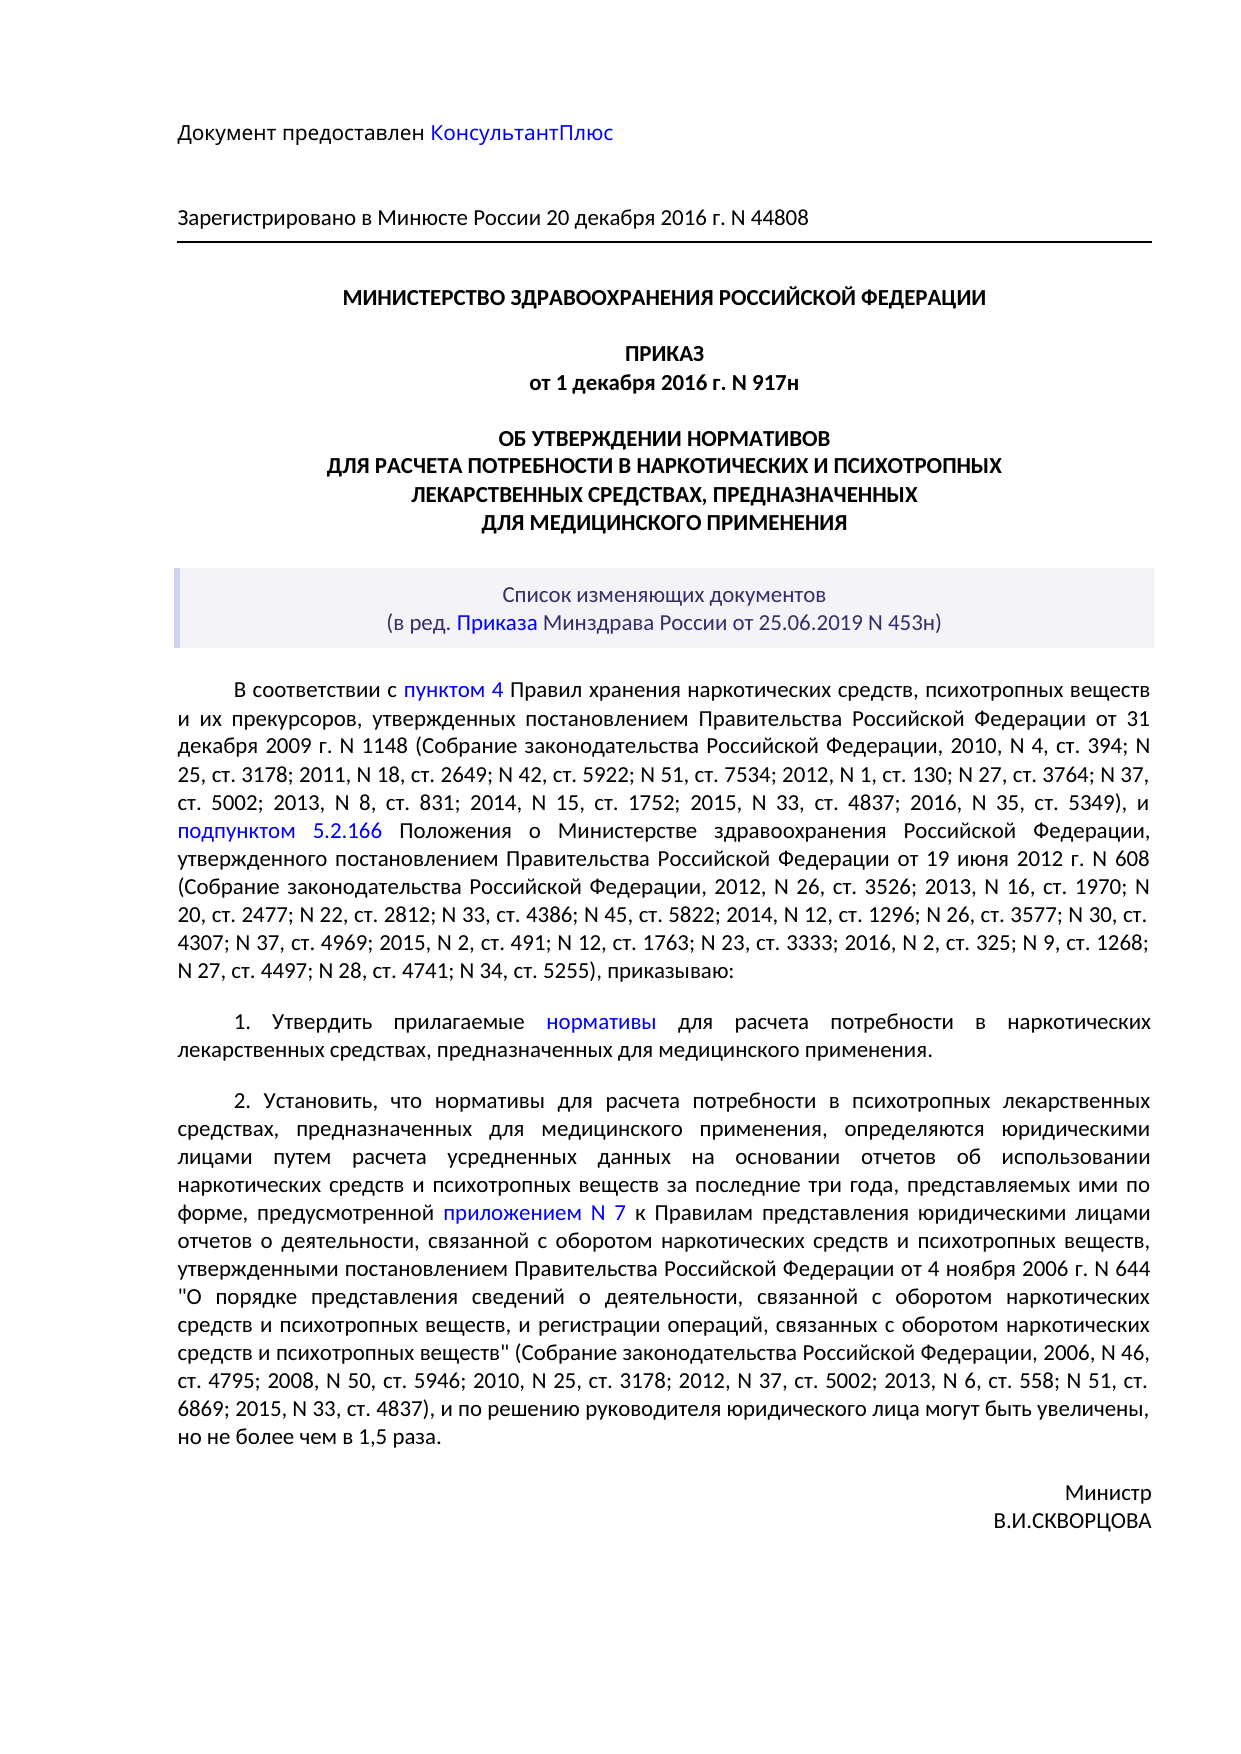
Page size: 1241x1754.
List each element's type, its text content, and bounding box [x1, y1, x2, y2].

text ПРИКАЗ [177, 339, 1152, 368]
text Министр [177, 1478, 1152, 1506]
table_header Список изменяющих документов (в ред. Приказа Минздрава России от 25.06.2019 N 453н) [180, 568, 1149, 648]
text В.И.СКВОРЦОВА [177, 1506, 1152, 1534]
text ОБ УТВЕРЖДЕНИИ НОРМАТИВОВ [177, 424, 1152, 452]
text от 1 декабря 2016 г. N 917н [177, 368, 1152, 396]
text ЛЕКАРСТВЕННЫХ СРЕДСТВАХ, ПРЕДНАЗНАЧЕННЫХ [177, 480, 1152, 508]
text В соответствии с пунктом 4 Правил хранения наркотических средств, психотропных веществ и их прекурсоров, утвержденных постановлением Правительства Российской Федерации от 31 декабря 2009 г. N 1148 (Собрание законодательства Российской Федерации, 2010, N 4, ст. 394; N 25, ст. 3178; 2011, N 18, ст. 2649; N 42, ст. 5922; N 51, ст. 7534; 2012, N 1, ст. 130; N 27, ст. 3764; N 37, ст. 5002; 2013, N 8, ст. 831; 2014, N 15, ст. 1752; 2015, N 33, ст. 4837; 2016, N 35, ст. 5349), и подпунктом 5.2.166 Положения о Министерстве здравоохранения Российской Федерации, утвержденного постановлением Правительства Российской Федерации от 19 июня 2012 г. N 608 (Собрание законодательства Российской Федерации, 2012, N 26, ст. 3526; 2013, N 16, ст. 1970; N 20, ст. 2477; N 22, ст. 2812; N 33, ст. 4386; N 45, ст. 5822; 2014, N 12, ст. 1296; N 26, ст. 3577; N 30, ст. 4307; N 37, ст. 4969; 2015, N 2, ст. 491; N 12, ст. 1763; N 23, ст. 3333; 2016, N 2, ст. 325; N 9, ст. 1268; N 27, ст. 4497; N 28, ст. 4741; N 34, ст. 5255), приказываю: [177, 676, 1152, 984]
text МИНИСТЕРСТВО ЗДРАВООХРАНЕНИЯ РОССИЙСКОЙ ФЕДЕРАЦИИ [177, 283, 1152, 312]
text ДЛЯ МЕДИЦИНСКОГО ПРИМЕНЕНИЯ [177, 508, 1152, 536]
text 1. Утвердить прилагаемые нормативы для расчета потребности в наркотических лекарственных средствах, предназначенных для медицинского применения. [177, 1007, 1152, 1063]
text Документ предоставлен КонсультантПлюс [177, 118, 1152, 174]
text ДЛЯ РАСЧЕТА ПОТРЕБНОСТИ В НАРКОТИЧЕСКИХ И ПСИХОТРОПНЫХ [177, 452, 1152, 480]
text Зарегистрировано в Минюсте России 20 декабря 2016 г. N 44808 [177, 203, 1152, 231]
text 2. Установить, что нормативы для расчета потребности в психотропных лекарственных средствах, предназначенных для медицинского применения, определяются юридическими лицами путем расчета усредненных данных на основании отчетов об использовании наркотических средств и психотропных веществ за последние три года, представляемых ими по форме, предусмотренной приложением N 7 к Правилам представления юридическими лицами отчетов о деятельности, связанной с оборотом наркотических средств и психотропных веществ, утвержденными постановлением Правительства Российской Федерации от 4 ноября 2006 г. N 644 "О порядке представления сведений о деятельности, связанной с оборотом наркотических средств и психотропных веществ, и регистрации операций, связанных с оборотом наркотических средств и психотропных веществ" (Собрание законодательства Российской Федерации, 2006, N 46, ст. 4795; 2008, N 50, ст. 5946; 2010, N 25, ст. 3178; 2012, N 37, ст. 5002; 2013, N 6, ст. 558; N 51, ст. 6869; 2015, N 33, ст. 4837), и по решению руководителя юридического лица могут быть увеличены, но не более чем в 1,5 раза. [177, 1086, 1152, 1450]
